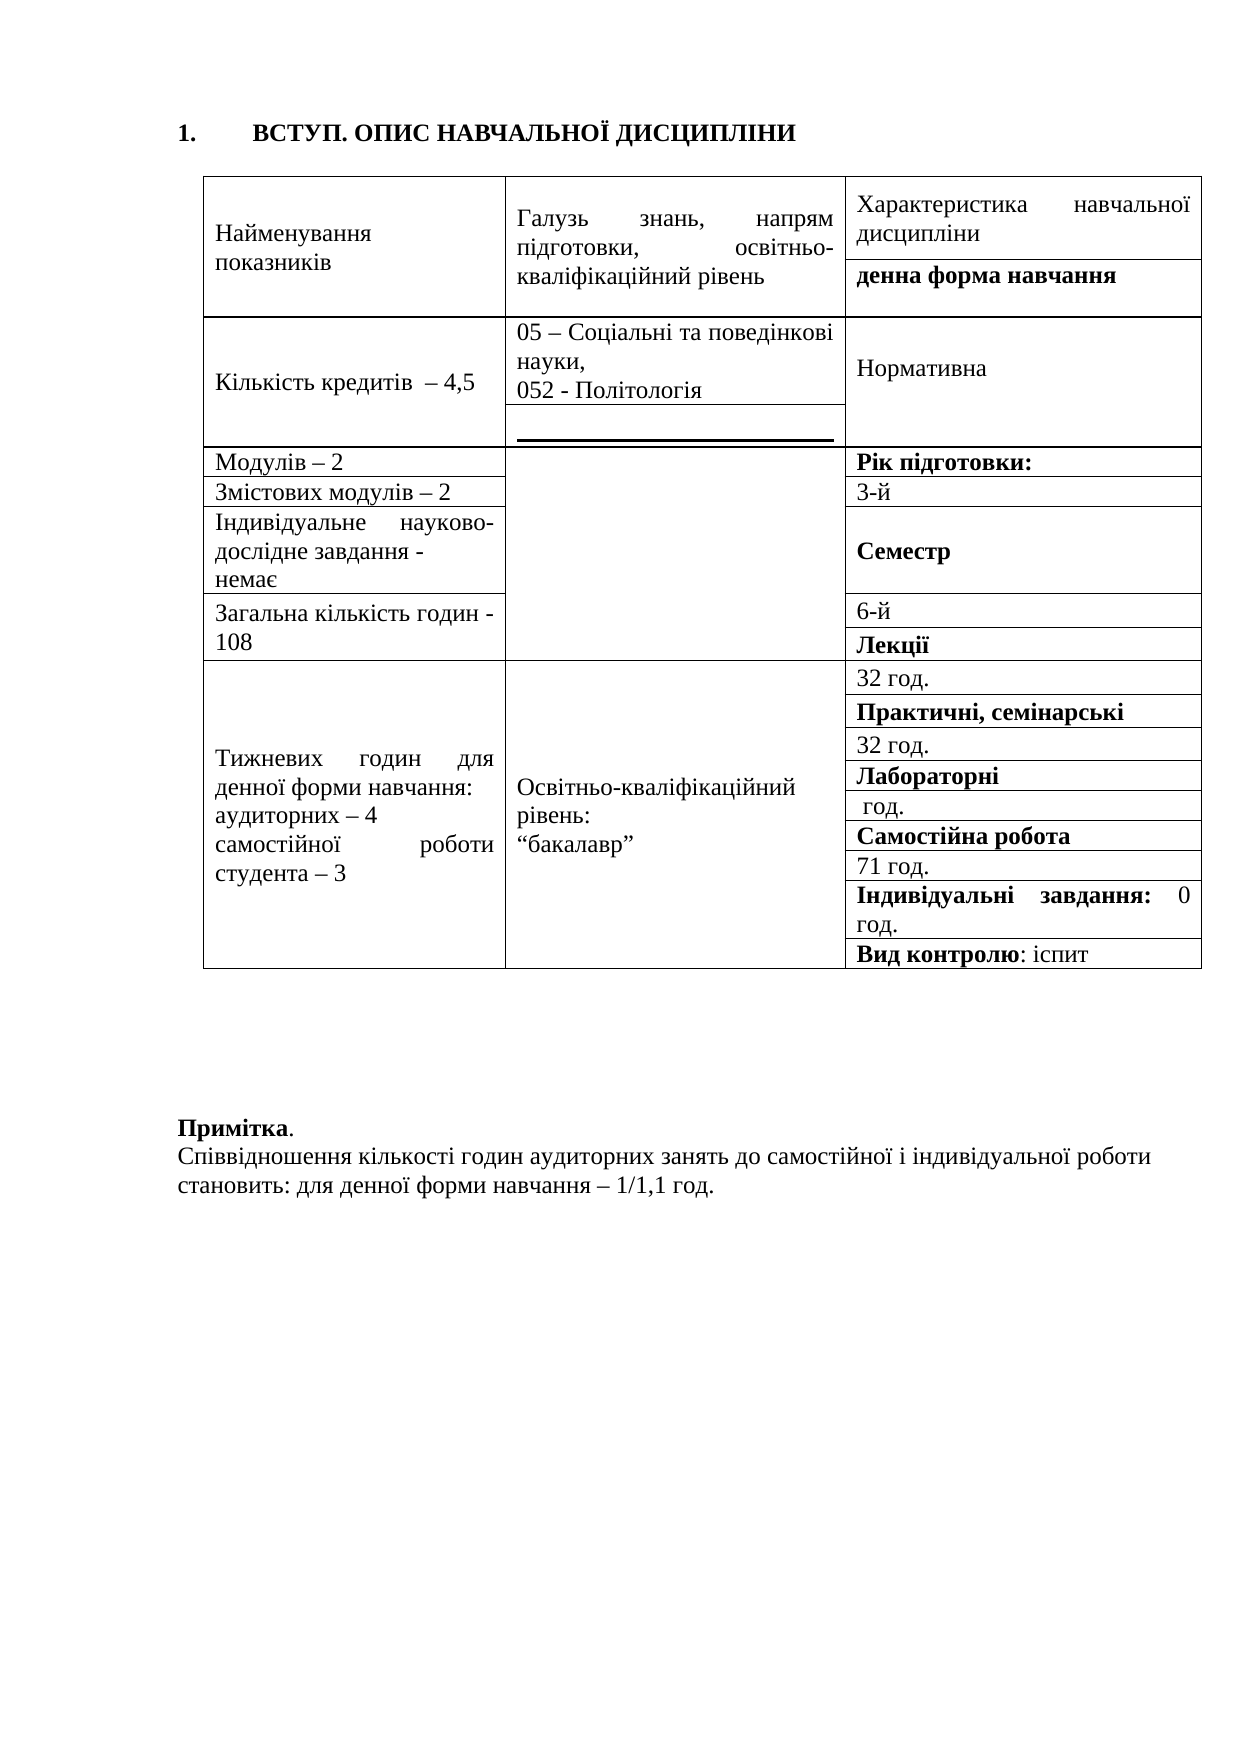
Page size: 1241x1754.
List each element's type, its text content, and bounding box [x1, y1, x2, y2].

table_cell Лекції [846, 628, 1201, 660]
table_cell Лабораторні [846, 761, 1201, 790]
table_cell Вид контролю: іспит [846, 939, 1201, 968]
table_cell 32 год. [846, 728, 1201, 760]
subtitle ВСТУП. ОПИС НАВЧАЛЬНОЇ ДИСЦИПЛІНИ [177, 118, 1152, 147]
table_cell Індивідуальні завдання: 0 год. [846, 881, 1201, 938]
table_cell 3-й [846, 477, 1201, 506]
table_header Галузь знань, напрям підготовки, освітньо-кваліфікаційний рівень [506, 177, 845, 316]
table_cell Самостійна робота [846, 821, 1201, 850]
table_cell Семестр [846, 507, 1201, 593]
table_cell Нормативна [846, 318, 1201, 446]
table_cell Загальна кількість годин - 108 [204, 594, 505, 660]
table_cell денна форма навчання [846, 260, 1201, 316]
table_cell Освітньо-кваліфікаційний рівень: “бакалавр” [506, 661, 845, 968]
table_cell Практичні, семінарські [846, 695, 1201, 727]
table_cell Тижневих годин для денної форми навчання: аудиторних – 4 самостійної роботи студента – 3 [204, 661, 505, 968]
table_cell год. [846, 791, 1201, 820]
table_cell 05 – Соціальні та поведінкові науки, 052 - Політологія [506, 318, 845, 404]
table_cell 71 год. [846, 851, 1201, 879]
table_header Характеристика навчальної дисципліни [846, 177, 1201, 259]
text Співвідношення кількості годин аудиторних занять до самостійної і індивідуальної роботи становить: для денної форми навчання – 1/1,1 год. [177, 1141, 1152, 1199]
table_cell Індивідуальне науково-дослідне завдання - немає [204, 507, 505, 593]
table_cell [506, 405, 845, 446]
table_cell Модулів – 2 [204, 448, 505, 476]
text Примітка. [177, 1113, 1152, 1141]
table_cell 6-й [846, 594, 1201, 627]
table_cell Змістових модулів – 2 [204, 477, 505, 506]
table_header Найменування показників [204, 177, 505, 316]
table_cell [506, 448, 845, 660]
table_cell Кількість кредитів – 4,5 [204, 318, 505, 446]
table_cell 32 год. [846, 661, 1201, 694]
table_cell Рік підготовки: [846, 448, 1201, 476]
